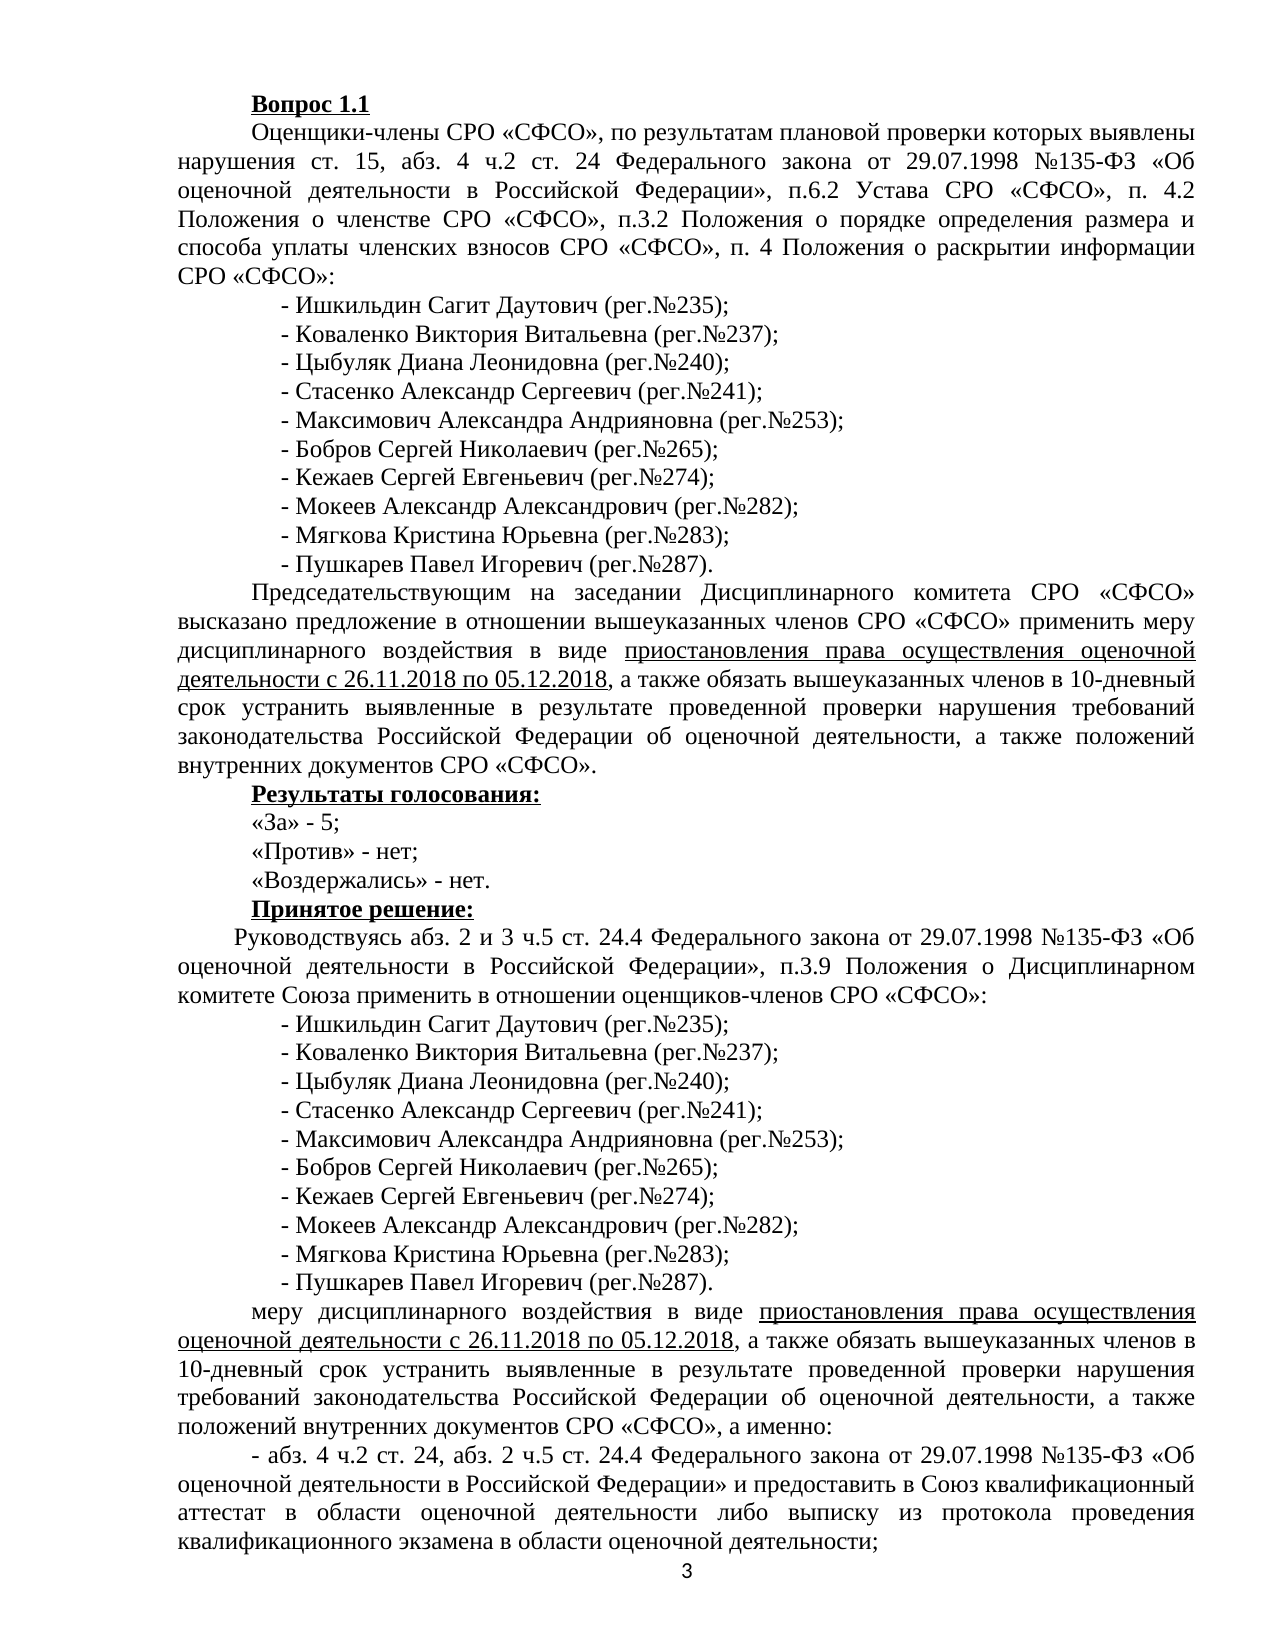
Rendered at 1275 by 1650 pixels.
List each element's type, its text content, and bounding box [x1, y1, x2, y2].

text «Против» - нет; [177, 836, 1196, 865]
text - Максимович Александра Андрияновна (рег.№253); [281, 1124, 1196, 1152]
text - Мокеев Александр Александрович (рег.№282); [281, 491, 1196, 520]
list Принятое решение: [177, 894, 1196, 922]
text - Бобров Сергей Николаевич (рег.№265); [281, 1152, 1196, 1181]
list Оценщики-члены СРО «СФСО», по результатам плановой проверки которых выявлены нарушения ст. 15, абз. 4 ч.2 ст. 24 Федерального закона от 29.07.1998 №135-ФЗ «Об оценочной деятельности в Российской Федерации», п.6.2 Устава СРО «СФСО», п. 4.2 Положения о членстве СРО «СФСО», п.3.2 Положения о порядке определения размера и способа уплаты членских взносов СРО «СФСО», п. 4 Положения о раскрытии информации СРО «СФСО»: [177, 117, 1196, 290]
text - Пушкарев Павел Игоревич (рег.№287). [281, 549, 1196, 577]
text - Максимович Александра Андрияновна (рег.№253); [281, 405, 1196, 434]
text - Мягкова Кристина Юрьевна (рег.№283); [281, 520, 1196, 549]
text - Мягкова Кристина Юрьевна (рег.№283); [281, 1239, 1196, 1267]
text - Ишкильдин Сагит Даутович (рег.№235); [281, 1009, 1196, 1037]
list Вопрос 1.1 [177, 89, 1196, 117]
text «За» - 5; [177, 807, 1196, 836]
text - Мокеев Александр Александрович (рег.№282); [281, 1210, 1196, 1239]
text - Цыбуляк Диана Леонидовна (рег.№240); [281, 347, 1196, 376]
list Председательствующим на заседании Дисциплинарного комитета СРО «СФСО» высказано предложение в отношении вышеуказанных членов СРО «СФСО» применить меру дисциплинарного воздействия в виде приостановления права осуществления оценочной деятельности с 26.11.2018 по 05.12.2018, а также обязать вышеуказанных членов в 10-дневный срок устранить выявленные в результате проведенной проверки нарушения требований законодательства Российской Федерации об оценочной деятельности, а также положений внутренних документов СРО «СФСО». [177, 577, 1196, 779]
text - Коваленко Виктория Витальевна (рег.№237); [281, 319, 1196, 347]
text - Коваленко Виктория Витальевна (рег.№237); [281, 1037, 1196, 1066]
text - Пушкарев Павел Игоревич (рег.№287). [281, 1267, 1196, 1296]
text - Ишкильдин Сагит Даутович (рег.№235); [281, 290, 1196, 319]
list меру дисциплинарного воздействия в виде приостановления права осуществления оценочной деятельности с 26.11.2018 по 05.12.2018, а также обязать вышеуказанных членов в 10-дневный срок устранить выявленные в результате проведенной проверки нарушения требований законодательства Российской Федерации об оценочной деятельности, а также положений внутренних документов СРО «СФСО», а именно: [177, 1296, 1196, 1440]
text - Цыбуляк Диана Леонидовна (рег.№240); [281, 1066, 1196, 1095]
text Руководствуясь абз. 2 и 3 ч.5 ст. 24.4 Федерального закона от 29.07.1998 №135-ФЗ «Об оценочной деятельности в Российской Федерации», п.3.9 Положения о Дисциплинарном комитете Союза применить в отношении оценщиков-членов СРО «СФСО»: [177, 922, 1196, 1009]
text Результаты голосования: [177, 779, 1196, 807]
text - Стасенко Александр Сергеевич (рег.№241); [281, 376, 1196, 405]
text - Кежаев Сергей Евгеньевич (рег.№274); [281, 462, 1196, 491]
text - Стасенко Александр Сергеевич (рег.№241); [281, 1095, 1196, 1124]
text - Бобров Сергей Николаевич (рег.№265); [281, 434, 1196, 462]
list - абз. 4 ч.2 ст. 24, абз. 2 ч.5 ст. 24.4 Федерального закона от 29.07.1998 №135-ФЗ «Об оценочной деятельности в Российской Федерации» и предоставить в Союз квалификационный аттестат в области оценочной деятельности либо выписку из протокола проведения квалификационного экзамена в области оценочной деятельности; [177, 1440, 1196, 1555]
text «Воздержались» - нет. [177, 865, 1196, 894]
text - Кежаев Сергей Евгеньевич (рег.№274); [281, 1181, 1196, 1210]
